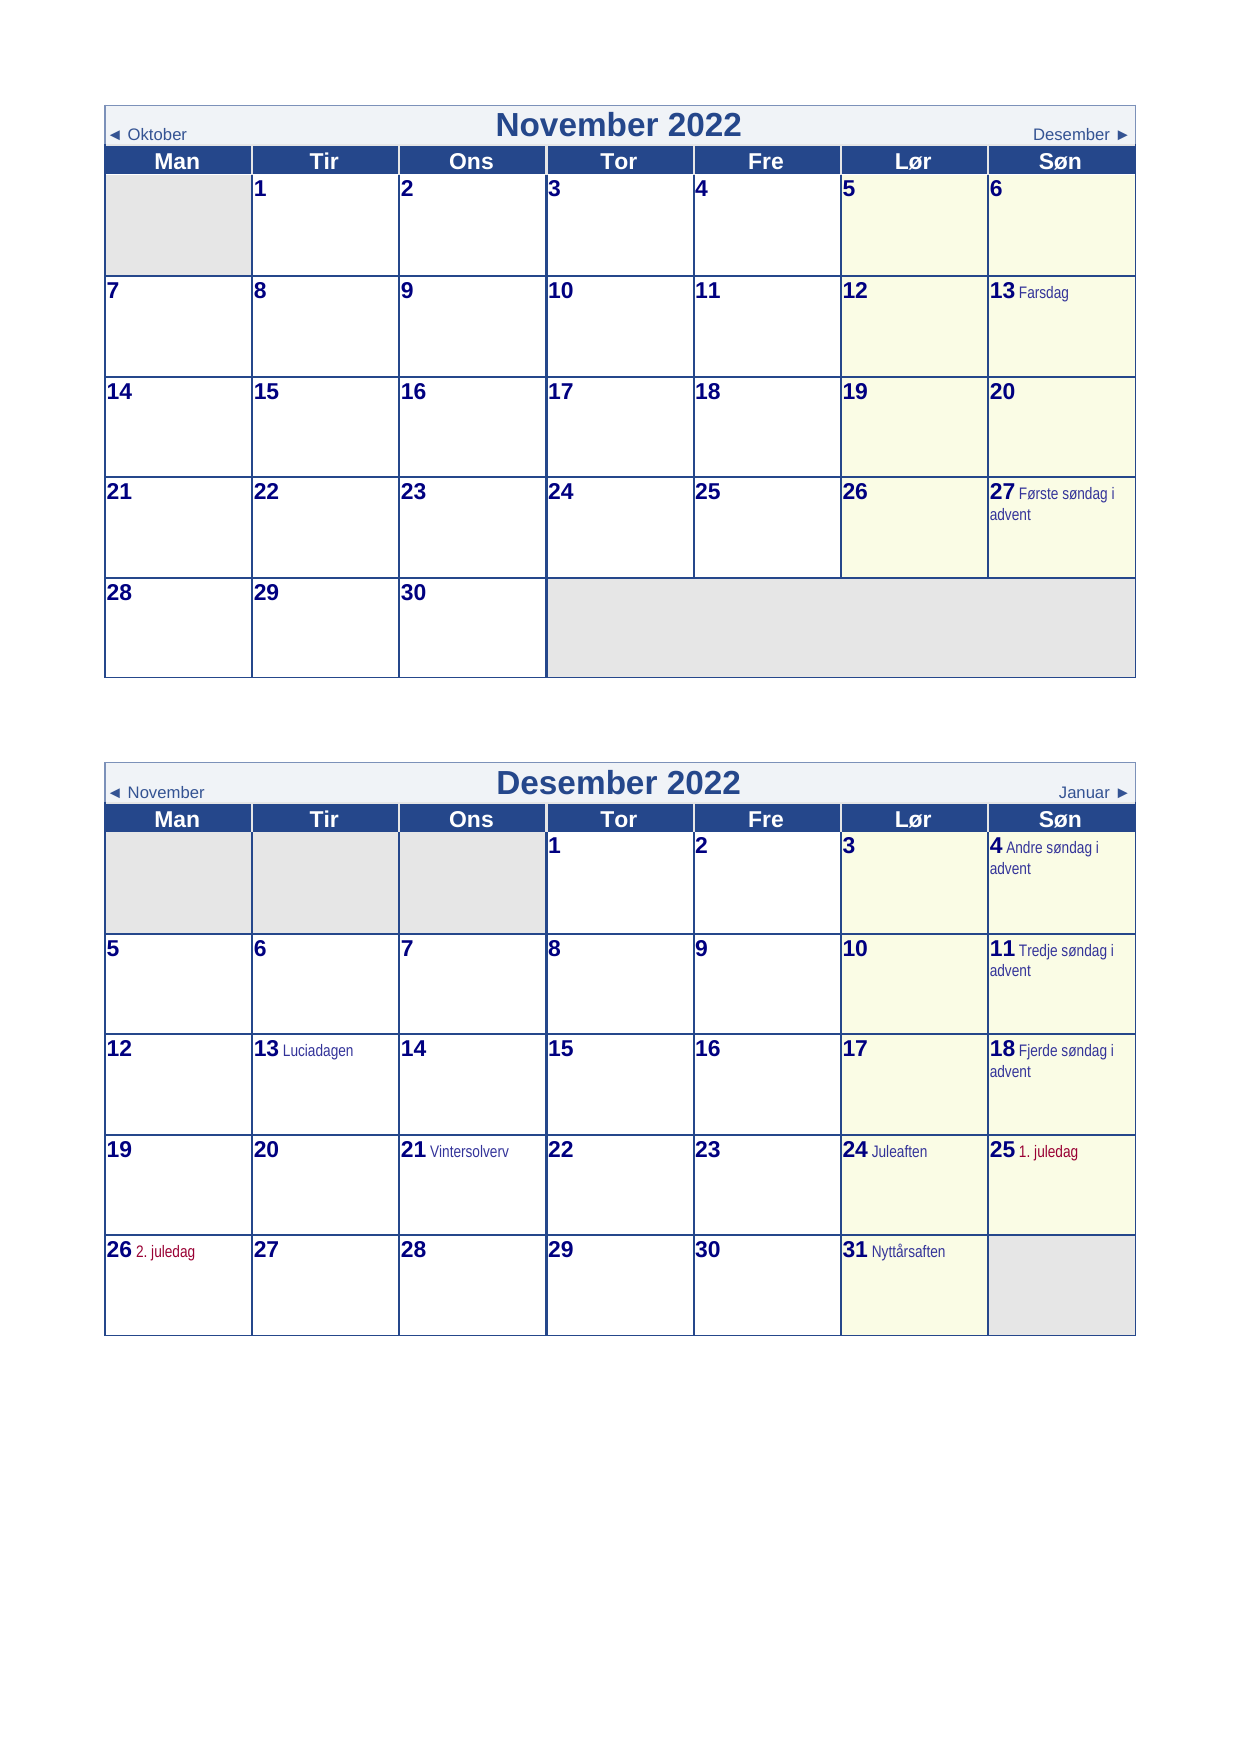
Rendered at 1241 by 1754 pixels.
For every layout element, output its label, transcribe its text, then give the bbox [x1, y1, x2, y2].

table_cell [548, 579, 1135, 677]
table_cell 3 [842, 832, 987, 933]
table_cell Ons [400, 804, 545, 832]
table_cell 22 [548, 1136, 693, 1234]
table_cell 16 [400, 378, 545, 476]
table_cell Lør [842, 804, 987, 832]
table_cell Tir [253, 804, 398, 832]
table_cell 15 [253, 378, 398, 476]
table_cell 21 [106, 478, 251, 577]
table_cell 29 [253, 579, 398, 677]
table_cell 4 Andre søndag i advent [989, 832, 1135, 933]
table_cell [253, 832, 398, 933]
table_cell 28 [400, 1236, 545, 1335]
table_cell [106, 175, 251, 275]
table_cell Tor [548, 146, 693, 174]
table_cell Man [106, 804, 251, 832]
table_cell 16 [695, 1035, 840, 1134]
table_cell 22 [253, 478, 398, 577]
table_cell 19 [106, 1136, 251, 1234]
table_header Desember 2022 [252, 763, 988, 802]
table_header Januar ► [988, 763, 1135, 802]
table_cell Tor [548, 804, 693, 832]
table_cell 18 Fjerde søndag i advent [989, 1035, 1135, 1134]
table_cell 14 [400, 1035, 545, 1134]
table_cell Søn [989, 146, 1135, 174]
table_cell 12 [106, 1035, 251, 1134]
table_cell 27 [253, 1236, 398, 1335]
table_cell 6 [989, 175, 1135, 275]
table_cell 7 [106, 277, 251, 376]
table_cell [400, 832, 545, 933]
table_cell 11 Tredje søndag i advent [989, 935, 1135, 1033]
table_cell 29 [548, 1236, 693, 1335]
table_cell 19 [842, 378, 987, 476]
table_cell 10 [548, 277, 693, 376]
table_cell 18 [695, 378, 840, 476]
table_cell 6 [253, 935, 398, 1033]
table_header ◄ November [106, 763, 252, 802]
table_header Desember ► [988, 106, 1135, 144]
table_cell 31 Nyttårsaften [842, 1236, 987, 1335]
table_cell Fre [695, 146, 840, 174]
table_cell 11 [695, 277, 840, 376]
table_cell 5 [106, 935, 251, 1033]
table_cell 13 Luciadagen [253, 1035, 398, 1134]
table_cell 24 Juleaften [842, 1136, 987, 1234]
table_cell 30 [400, 579, 545, 677]
table_cell 25 [695, 478, 840, 577]
table_cell 8 [253, 277, 398, 376]
table_cell 2 [400, 175, 545, 275]
table_cell 25 1. juledag [989, 1136, 1135, 1234]
table_cell 27 Første søndag i advent [989, 478, 1135, 577]
table_cell 21 Vintersolverv [400, 1136, 545, 1234]
table_cell 23 [695, 1136, 840, 1234]
table_cell 17 [548, 378, 693, 476]
table_cell 8 [548, 935, 693, 1033]
table_cell 14 [106, 378, 251, 476]
table_cell 1 [253, 175, 398, 275]
table_cell Fre [695, 804, 840, 832]
table_header ◄ Oktober [106, 106, 252, 144]
table_cell Man [106, 146, 251, 174]
table_cell 12 [842, 277, 987, 376]
table_cell 2 [695, 832, 840, 933]
table_cell 26 [842, 478, 987, 577]
table_cell 17 [842, 1035, 987, 1134]
table_header November 2022 [252, 106, 988, 144]
table_cell 20 [989, 378, 1135, 476]
table_cell 30 [695, 1236, 840, 1335]
table_cell Ons [400, 146, 545, 174]
table_cell 1 [548, 832, 693, 933]
table_cell Tir [253, 146, 398, 174]
table_cell 7 [400, 935, 545, 1033]
table_cell 3 [548, 175, 693, 275]
table_cell 28 [106, 579, 251, 677]
table_cell 10 [842, 935, 987, 1033]
table_cell 5 [842, 175, 987, 275]
table_cell 24 [548, 478, 693, 577]
table_cell Søn [989, 804, 1135, 832]
table_cell 9 [695, 935, 840, 1033]
table_cell 15 [548, 1035, 693, 1134]
table_cell [106, 832, 251, 933]
table_cell [989, 1236, 1135, 1335]
table_cell 9 [400, 277, 545, 376]
table_cell 4 [695, 175, 840, 275]
table_cell 26 2. juledag [106, 1236, 251, 1335]
table_cell 13 Farsdag [989, 277, 1135, 376]
table_cell Lør [842, 146, 987, 174]
table_cell 23 [400, 478, 545, 577]
table_cell 20 [253, 1136, 398, 1234]
